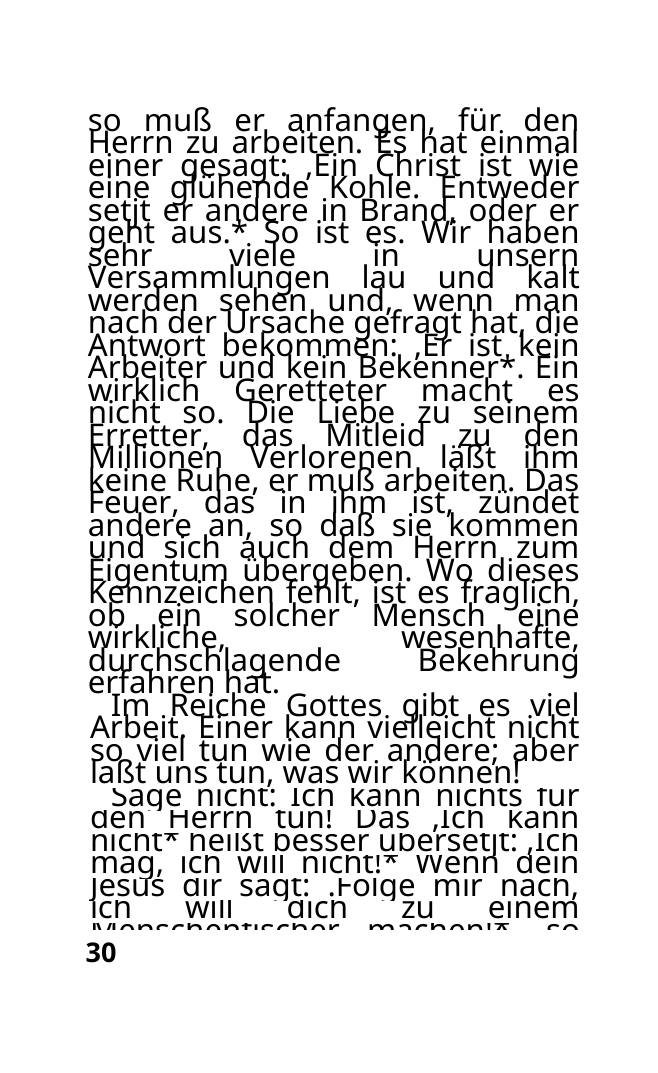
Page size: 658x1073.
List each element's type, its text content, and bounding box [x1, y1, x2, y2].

text so muß er anfangen, für den Herrn zu arbeiten. Es hat einmal einer gesagt: ,Ein Christ ist wie eine glühende Kohle. Entweder setjt er andere in Brand, oder er geht aus.* So ist es. Wir haben sehr viele in unsern Versammlungen lau und kalt werden sehen und, wenn man nach der Ursache gefragt hat, die Antwort bekommen: ,Er ist kein Arbeiter und kein Bekenner*. Ein wirklich Geretteter macht es nicht so. Die Liebe zu seinem Erretter, das Mitleid zu den Millionen Verlorenen läßt ihm keine Ruhe, er muß arbeiten. Das Feuer, das in ihm ist, zündet andere an, so daß sie kommen und sich auch dem Herrn zum Eigentum übergeben. Wo dieses Kennzeichen fehlt, ist es fraglich, ob ein solcher Mensch eine wirkliche, wesenhafte, durchschlagende Bekehrung erfahren hat. [88, 113, 580, 698]
text Sage nicht: Ich kann nichts für den Herrn tun! Das ,Ich kann nicht* heißt besser übersetjt: ,Ich mag, ich will nicht!* Wenn dein Jesus dir sagt: .Folge mir nach, ich will dich zu einem Menschenfischer machen!*, so wirst du ein Menschenfischer werden, wenn du nur willst. Wo ein Wille ist, da ist auch ein Weg. Viele machen den großen Fehler, indem sie denken, sie müßten warten, bis sie stärker und besser für die Arbeit vorbereitet wären. Aber dem ist nicht so. Gehe hin und arbeite! Wenn du deine wenige Kraft für Gott verwendest, wird dir dein Gott mehr geben. Das Natur- gesetj bezeugt dieses. Wenn mein Arm stark werden soll, so muß ich ihn zur Arbeit gebrauchen. Es ist noch keiner ein Mann voll Kraft auf dem Sofa geworden. Gerade so ist’s im geistlichen Leben. Wem Gott ein Amt gibt, dem gibt er auch Verstand. Unsere Gaben, Kräfte und Talente vermehren sich in der Arbeit. Beginne deshalb, jetjt für Gott zu arbeiten, gerade so [90, 788, 580, 930]
text 30 [85, 941, 116, 968]
text Im Reiche Gottes gibt es viel Arbeit. Einer kann vielleicht nicht so viel tun wie der andere; aber laßt uns tun, was wir können! [90, 698, 580, 788]
